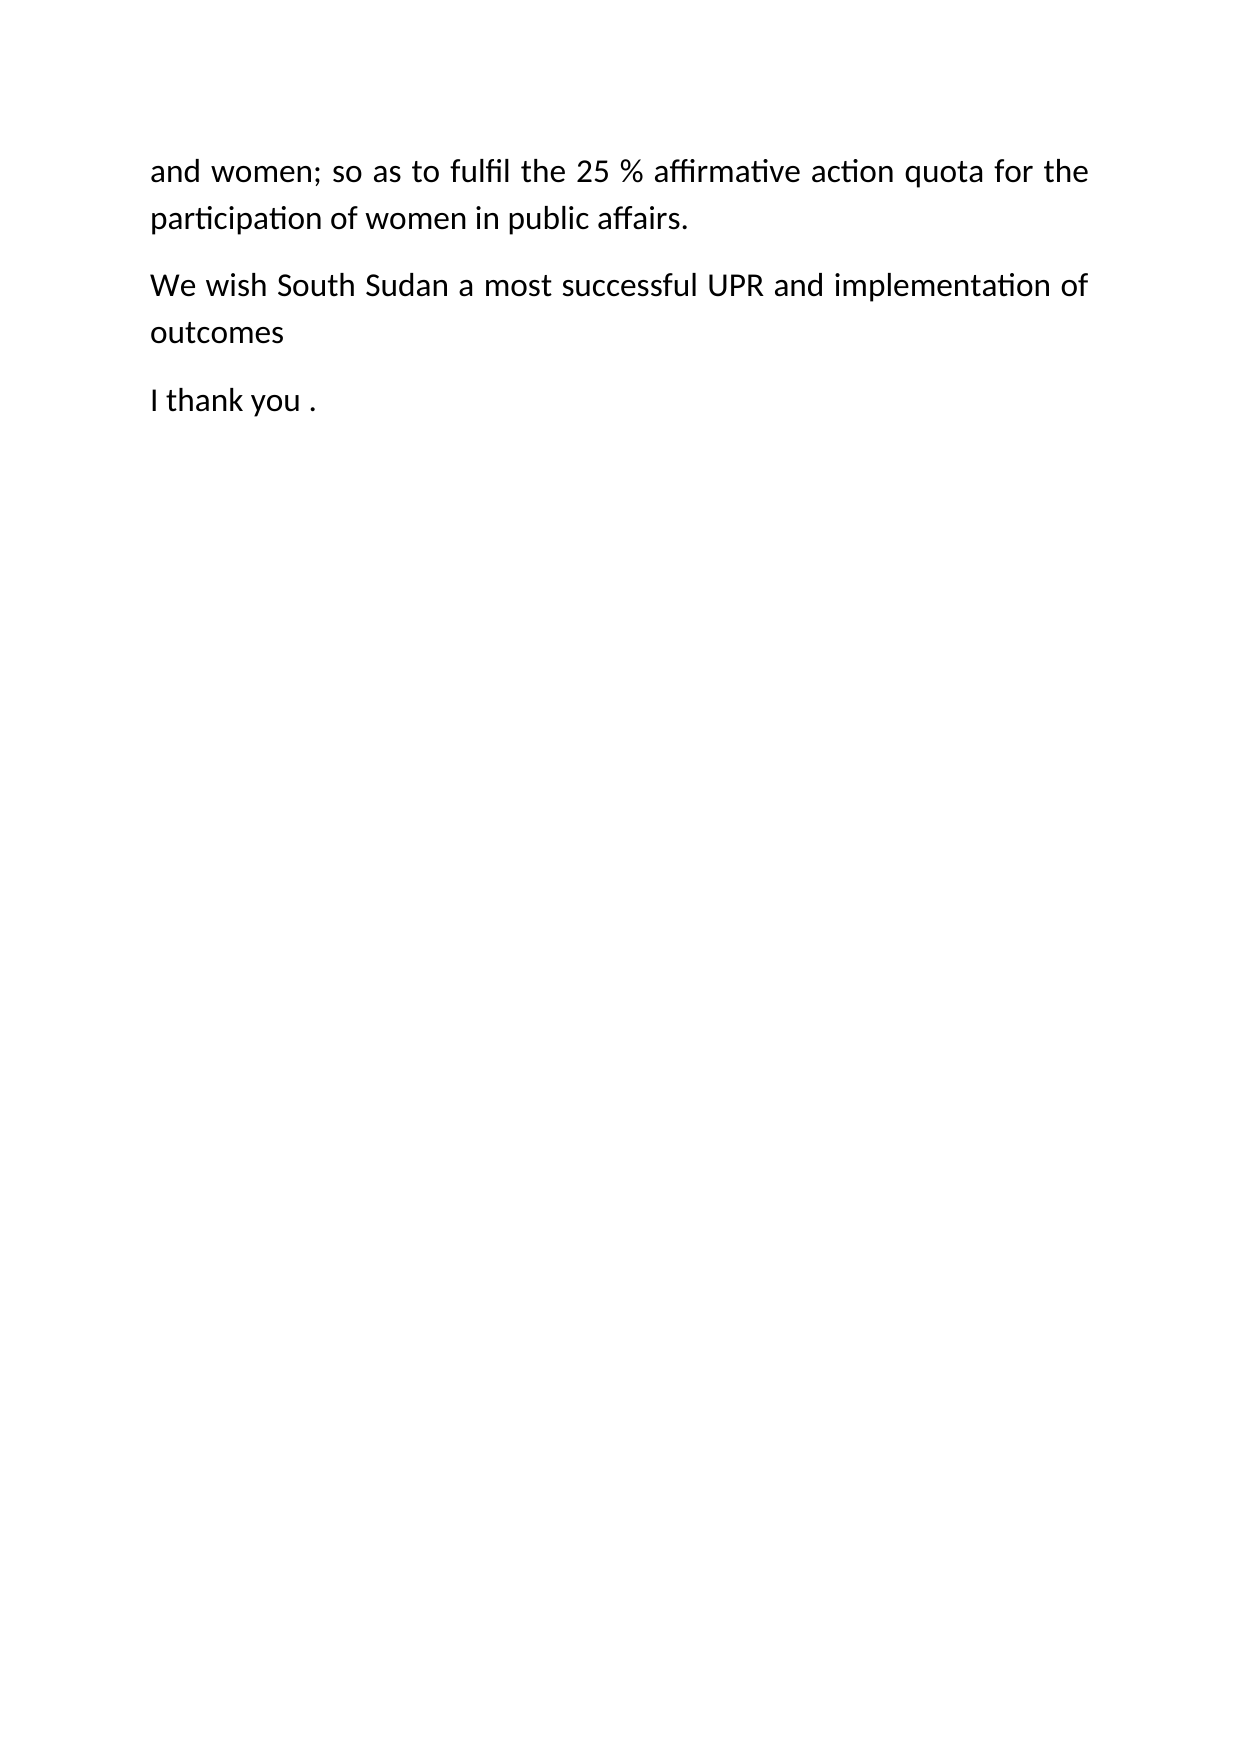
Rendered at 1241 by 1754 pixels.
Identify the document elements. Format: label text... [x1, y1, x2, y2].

text I thank you . [150, 379, 1090, 419]
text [150, 150, 1090, 237]
text We wish South Sudan a most successful UPR and implementation of outcomes [150, 264, 1090, 352]
